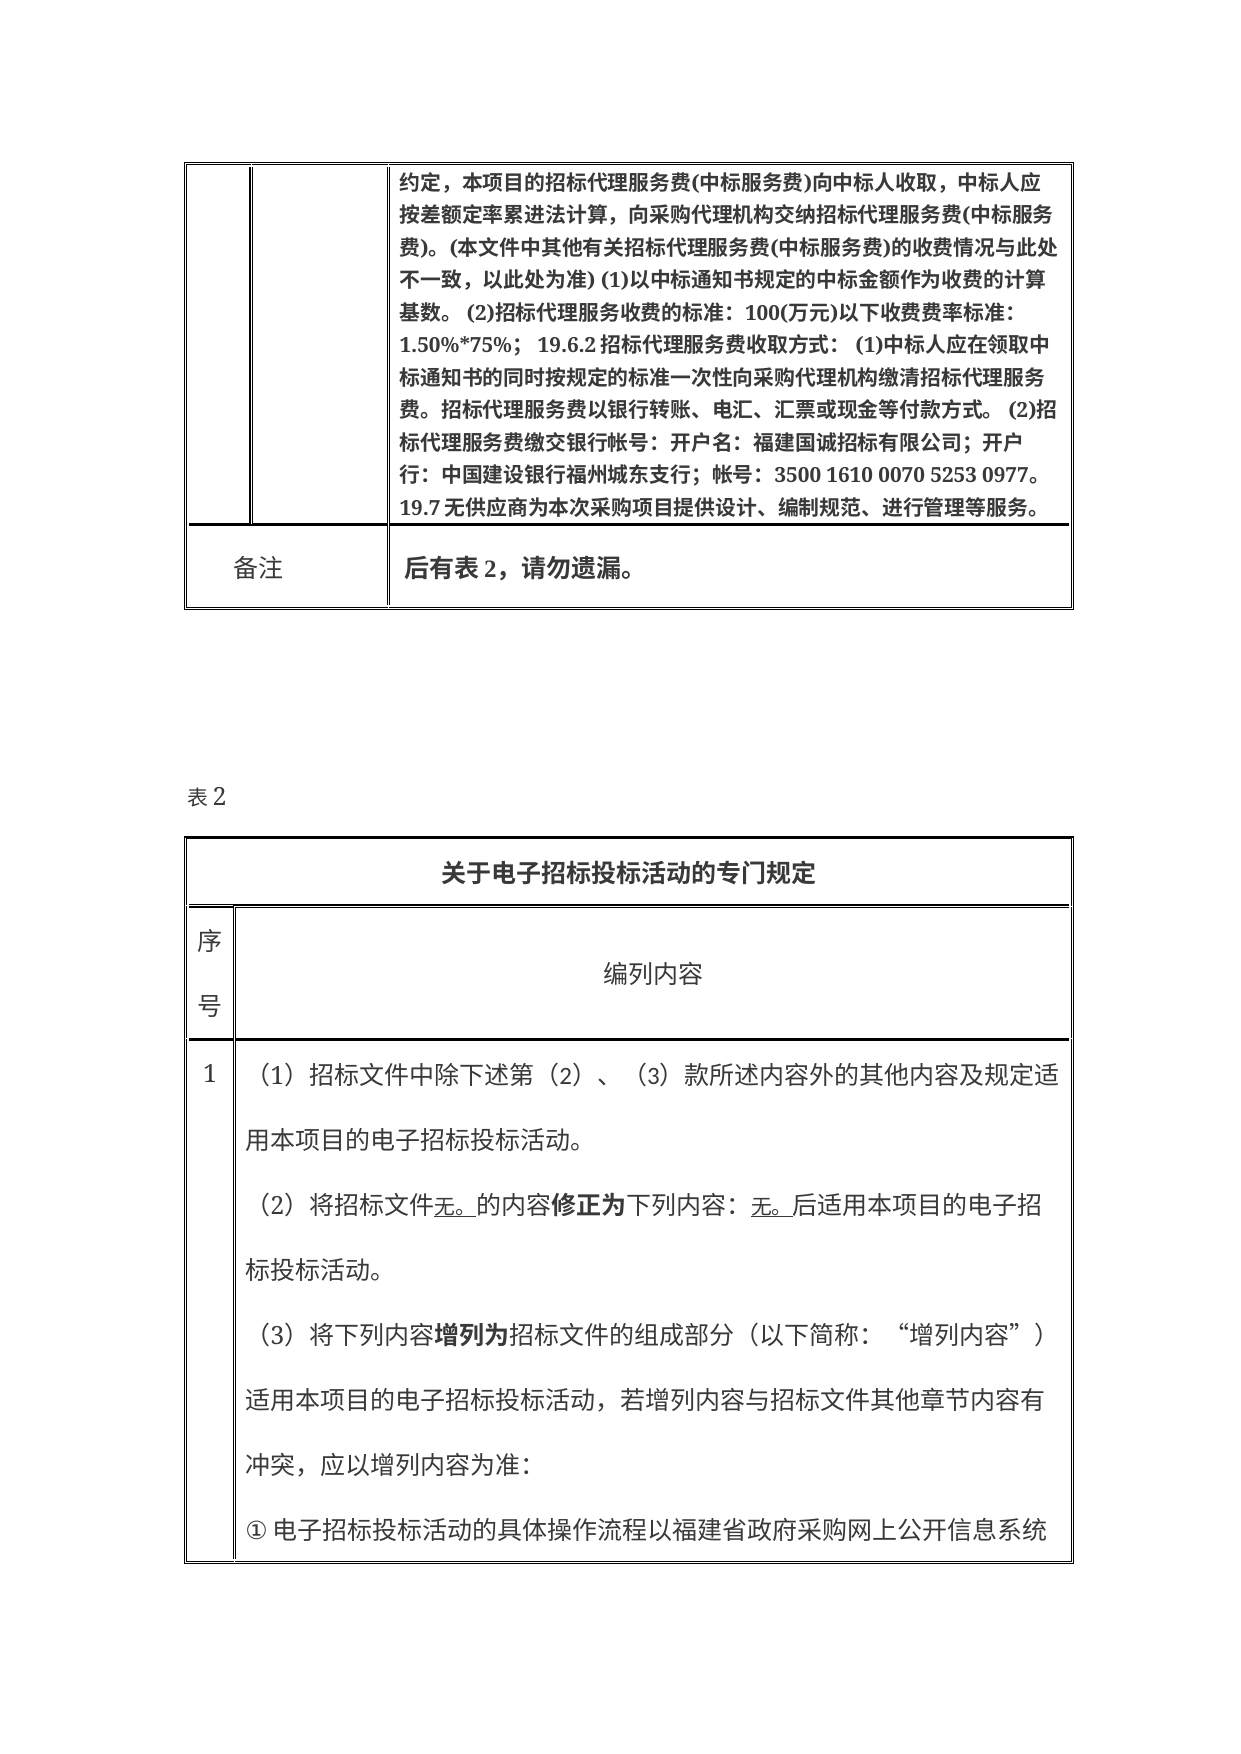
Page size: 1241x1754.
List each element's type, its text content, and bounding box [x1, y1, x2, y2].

table_cell 13 [187, 165, 251, 523]
table_header 关于电子招标投标活动的专门规定 [187, 839, 1071, 904]
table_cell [234, 1038, 1072, 1561]
table_cell 后有表2，请勿遗漏。 [388, 523, 1071, 607]
table_cell 序号 [185, 904, 233, 1037]
text 表2 [187, 763, 1053, 828]
table_cell 1 [185, 1038, 234, 1561]
table_cell 编列内容 [236, 904, 1071, 1037]
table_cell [388, 163, 1071, 523]
table_cell 备注 [187, 523, 388, 607]
table_cell 19 [251, 165, 388, 523]
